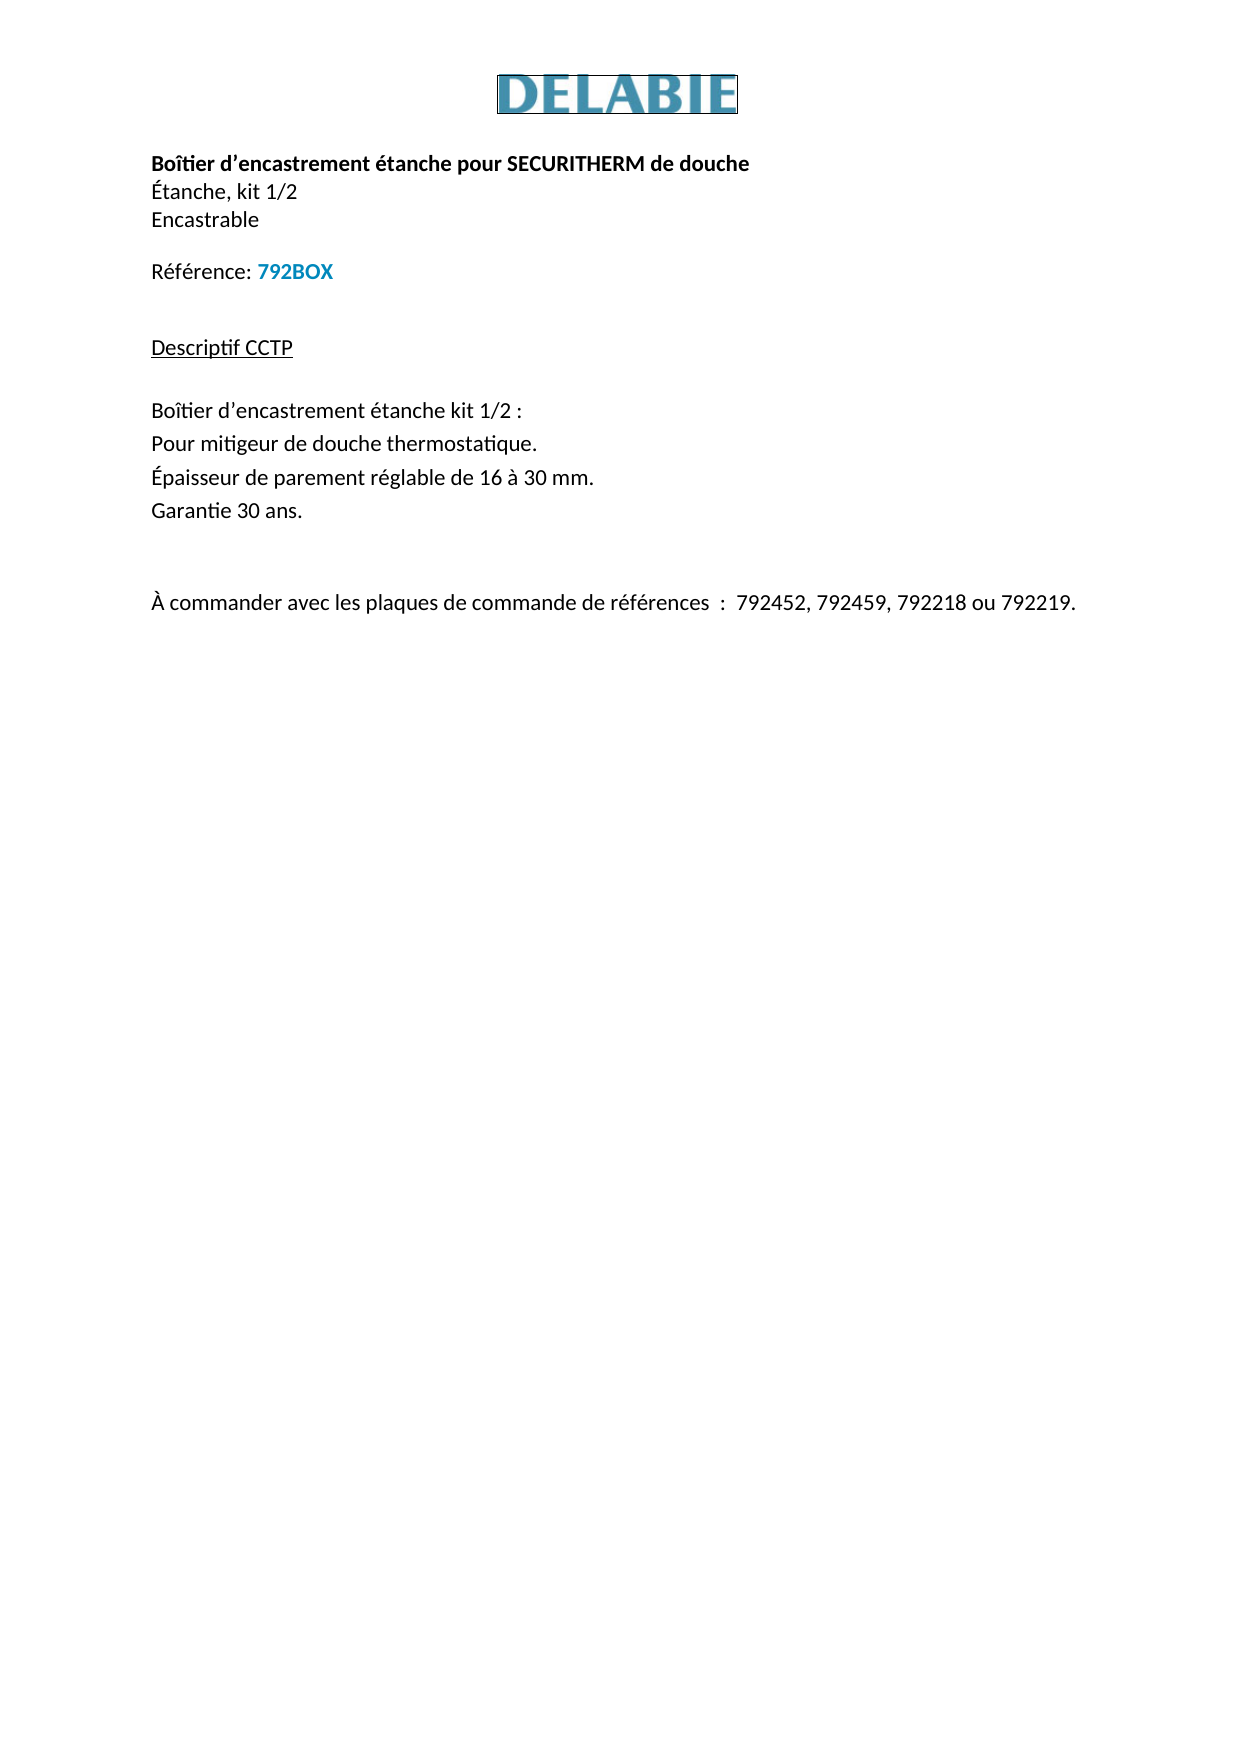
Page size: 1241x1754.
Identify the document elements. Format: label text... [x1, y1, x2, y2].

text Garantie 30 ans. [151, 497, 1084, 525]
text Référence: 792BOX [151, 257, 1084, 285]
picture [498, 76, 737, 113]
text Pour mitigeur de douche thermostatique. [151, 429, 1084, 458]
text Boîtier d’encastrement étanche kit 1/2 : [151, 396, 1084, 424]
text Boîtier d’encastrement étanche pour SECURITHERM de douche [151, 149, 1084, 177]
text À commander avec les plaques de commande de références : 792452, 792459, 792218 ou 792219. [151, 588, 1084, 616]
text Étanche, kit 1/2 [151, 177, 1084, 205]
text Épaisseur de parement réglable de 16 à 30 mm. [151, 463, 1084, 491]
text Encastrable [151, 205, 1084, 233]
text Descriptif CCTP [151, 333, 1084, 361]
